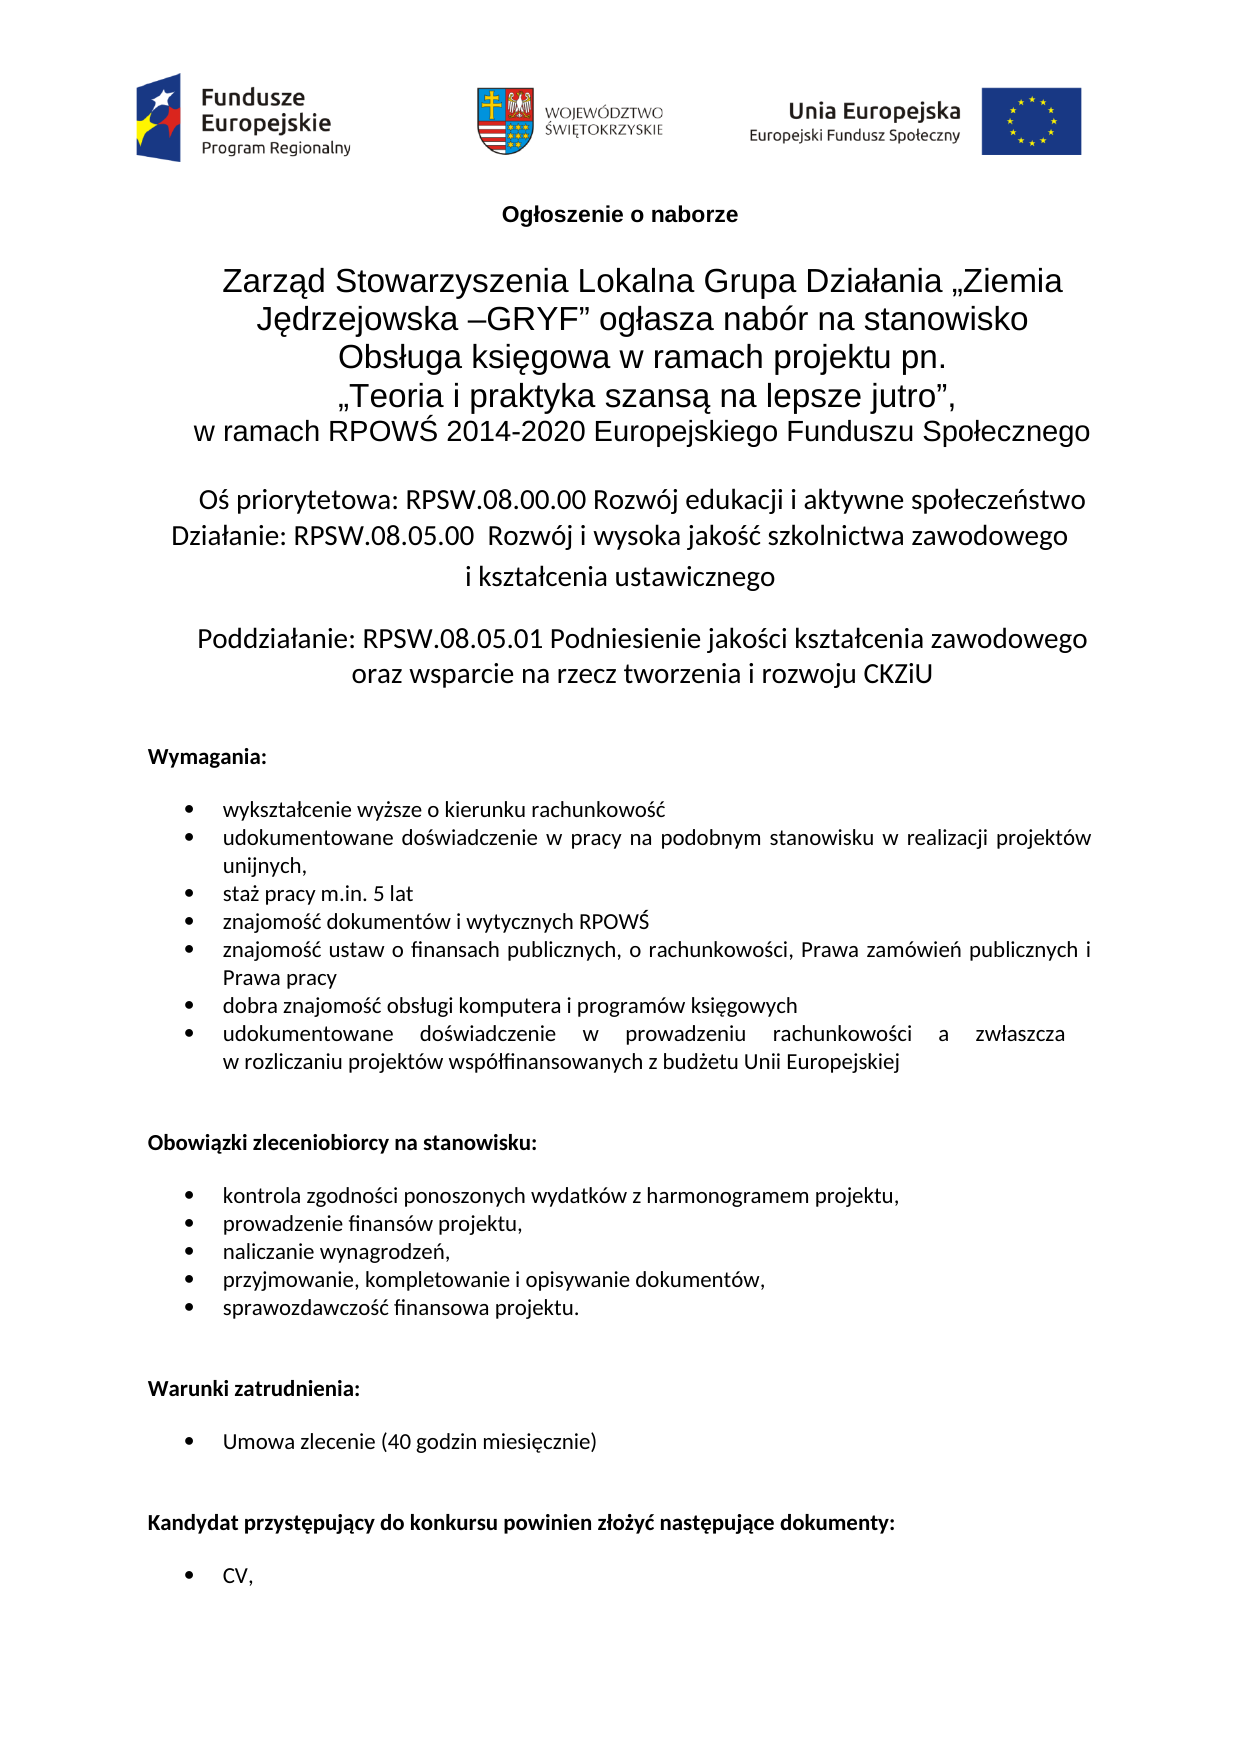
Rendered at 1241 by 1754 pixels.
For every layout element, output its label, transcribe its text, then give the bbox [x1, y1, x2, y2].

list sprawozdawczość finansowa projektu. [185, 1293, 1093, 1321]
list prowadzenie finansów projektu, [185, 1209, 1093, 1237]
list dobra znajomość obsługi komputera i programów księgowych [185, 991, 1093, 1019]
subtitle w ramach RPOWŚ 2014-2020 Europejskiego Funduszu Społecznego Oś priorytetowa: RPSW.08.00.00 Rozwój edukacji i aktywne społeczeństwo [193, 414, 1093, 517]
list znajomość ustaw o finansach publicznych, o rachunkowości, Prawa zamówień publicznych i Prawa pracy [185, 935, 1093, 991]
list wykształcenie wyższe o kierunku rachunkowość [185, 795, 1093, 823]
text Działanie: RPSW.08.05.00 Rozwój i wysoka jakość szkolnictwa zawodowego i kształcenia ustawicznego [148, 517, 1093, 594]
list udokumentowane doświadczenie w prowadzeniu rachunkowości a zwłaszcza w rozliczaniu projektów współfinansowanych z budżetu Unii Europejskiej [185, 1019, 1093, 1075]
list Umowa zlecenie (40 godzin miesięcznie) [185, 1427, 1093, 1456]
list naliczanie wynagrodzeń, [185, 1237, 1093, 1265]
list znajomość dokumentów i wytycznych RPOWŚ [185, 907, 1093, 935]
subtitle Poddziałanie: RPSW.08.05.01 Podniesienie jakości kształcenia zawodowego oraz wsparcie na rzecz tworzenia i rozwoju CKZiU [193, 620, 1093, 691]
text Obowiązki zleceniobiorcy na stanowisku: [148, 1128, 1093, 1156]
picture [136, 73, 351, 162]
list udokumentowane doświadczenie w pracy na podobnym stanowisku w realizacji projektów unijnych, [185, 823, 1093, 879]
subtitle Zarząd Stowarzyszenia Lokalna Grupa Działania „Ziemia Jędrzejowska –GRYF” ogłasza nabór na stanowisko Obsługa księgowa w ramach projektu pn. [193, 261, 1093, 376]
list staż pracy m.in. 5 lat [185, 879, 1093, 907]
list kontrola zgodności ponoszonych wydatków z harmonogramem projektu, [185, 1181, 1093, 1209]
subtitle „Teoria i praktyka szansą na lepsze jutro”, [193, 376, 1093, 414]
list przyjmowanie, kompletowanie i opisywanie dokumentów, [185, 1265, 1093, 1293]
text Wymagania: [148, 742, 1093, 770]
text Ogłoszenie o naborze [148, 201, 1093, 228]
list CV, [185, 1562, 1093, 1589]
picture [477, 73, 663, 162]
picture [750, 73, 1082, 162]
text Warunki zatrudnienia: [148, 1374, 1093, 1402]
text Kandydat przystępujący do konkursu powinien złożyć następujące dokumenty: [148, 1508, 1093, 1537]
